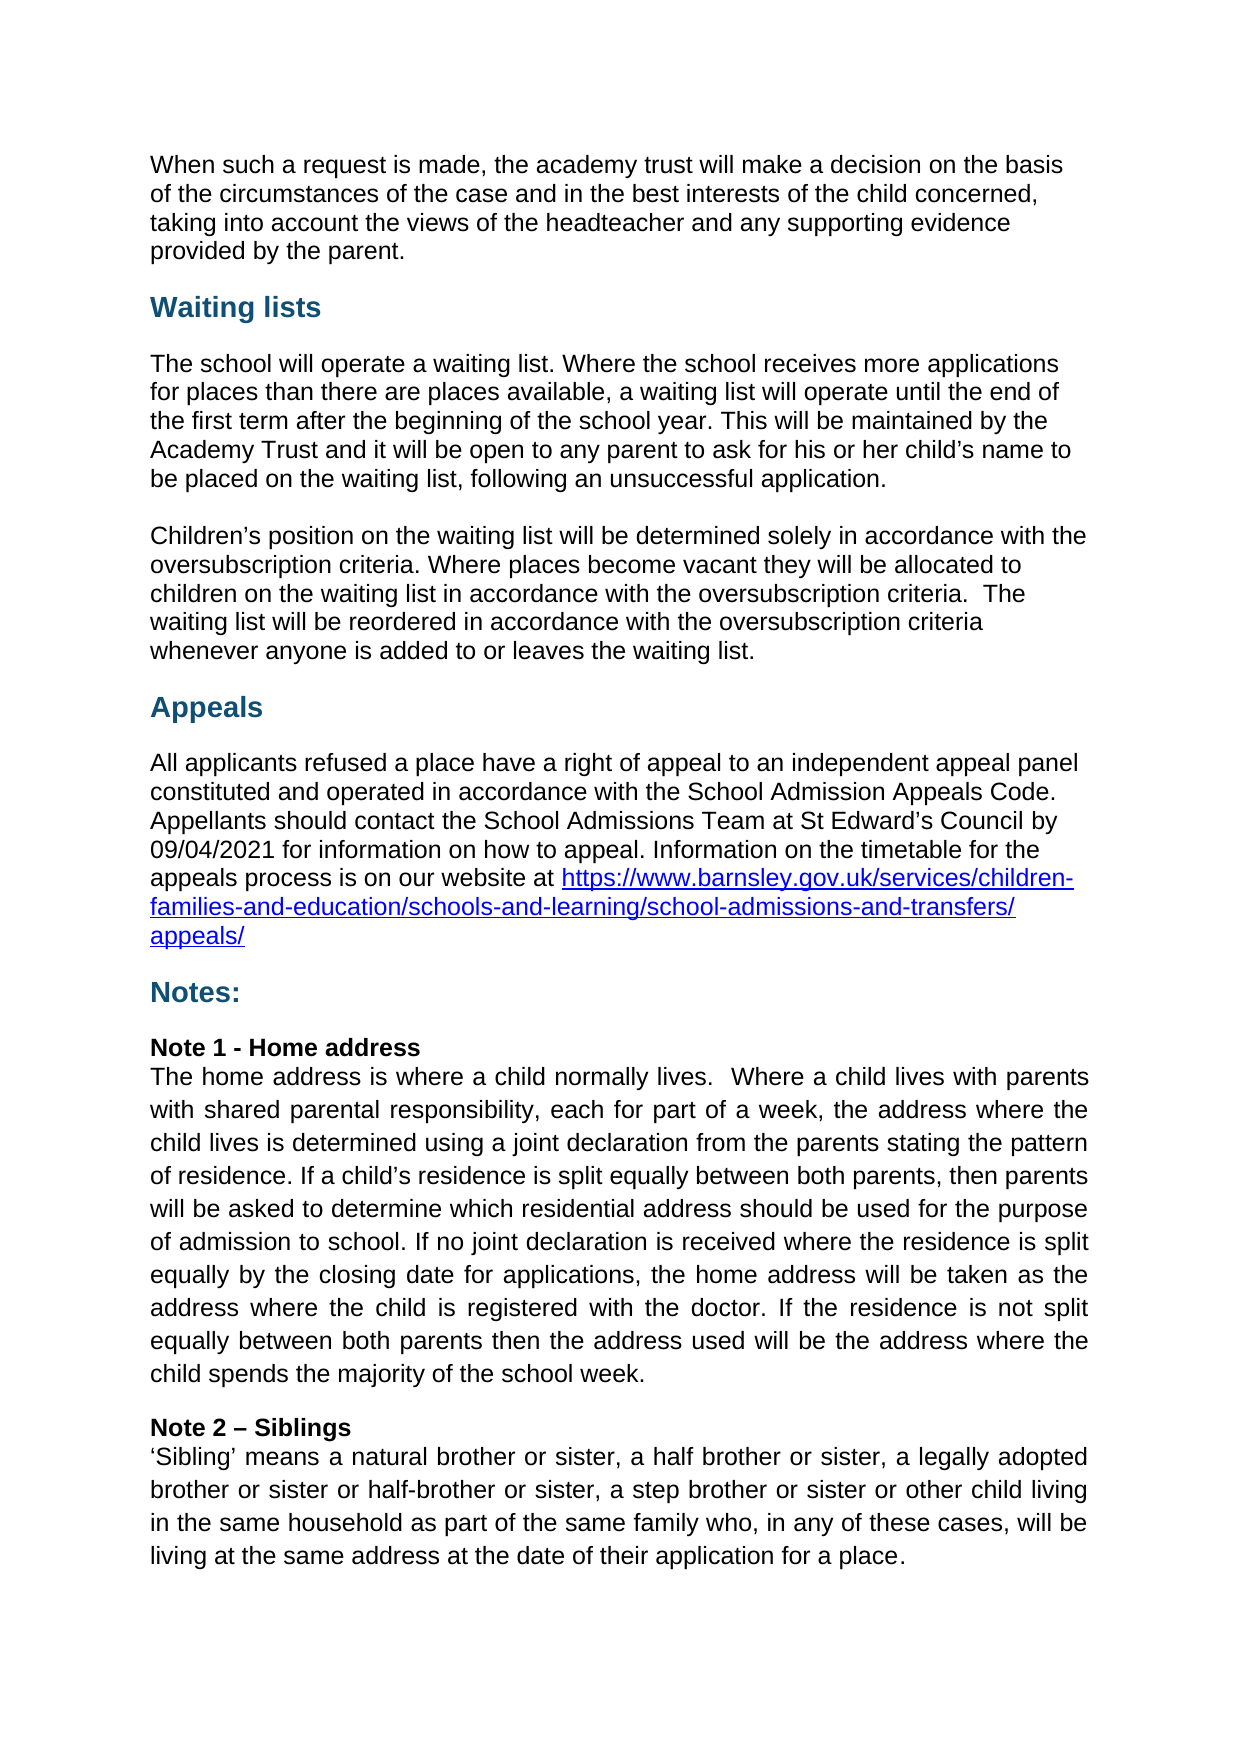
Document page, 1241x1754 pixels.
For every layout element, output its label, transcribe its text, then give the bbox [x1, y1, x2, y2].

text Note 2 – Siblings [150, 1413, 1090, 1442]
text by https://www.barnsley.gov.uk/services/children-families-and-education/schools-and-learning/school-admissions-and-transfers/appeals/ [150, 806, 1090, 949]
text Note 1 - Home address [150, 1033, 1090, 1062]
text The home address is where a child normally lives. Where a child lives with parents with shared parental responsibility, each for part of a week, the address where the child lives is determined using a joint declaration from the parents stating the pattern of residence. If a child’s residence is split equally between both parents, then parents will be asked to determine which residential address should be used for the purpose of admission to school. If no joint declaration is received where the residence is split equally by the closing date for applications, the home address will be taken as the address where the child is registered with the doctor. If the residence is not split equally between both parents then the address used will be the address where the child spends the majority of the school week. [150, 1062, 1090, 1388]
text . [150, 1442, 1090, 1569]
